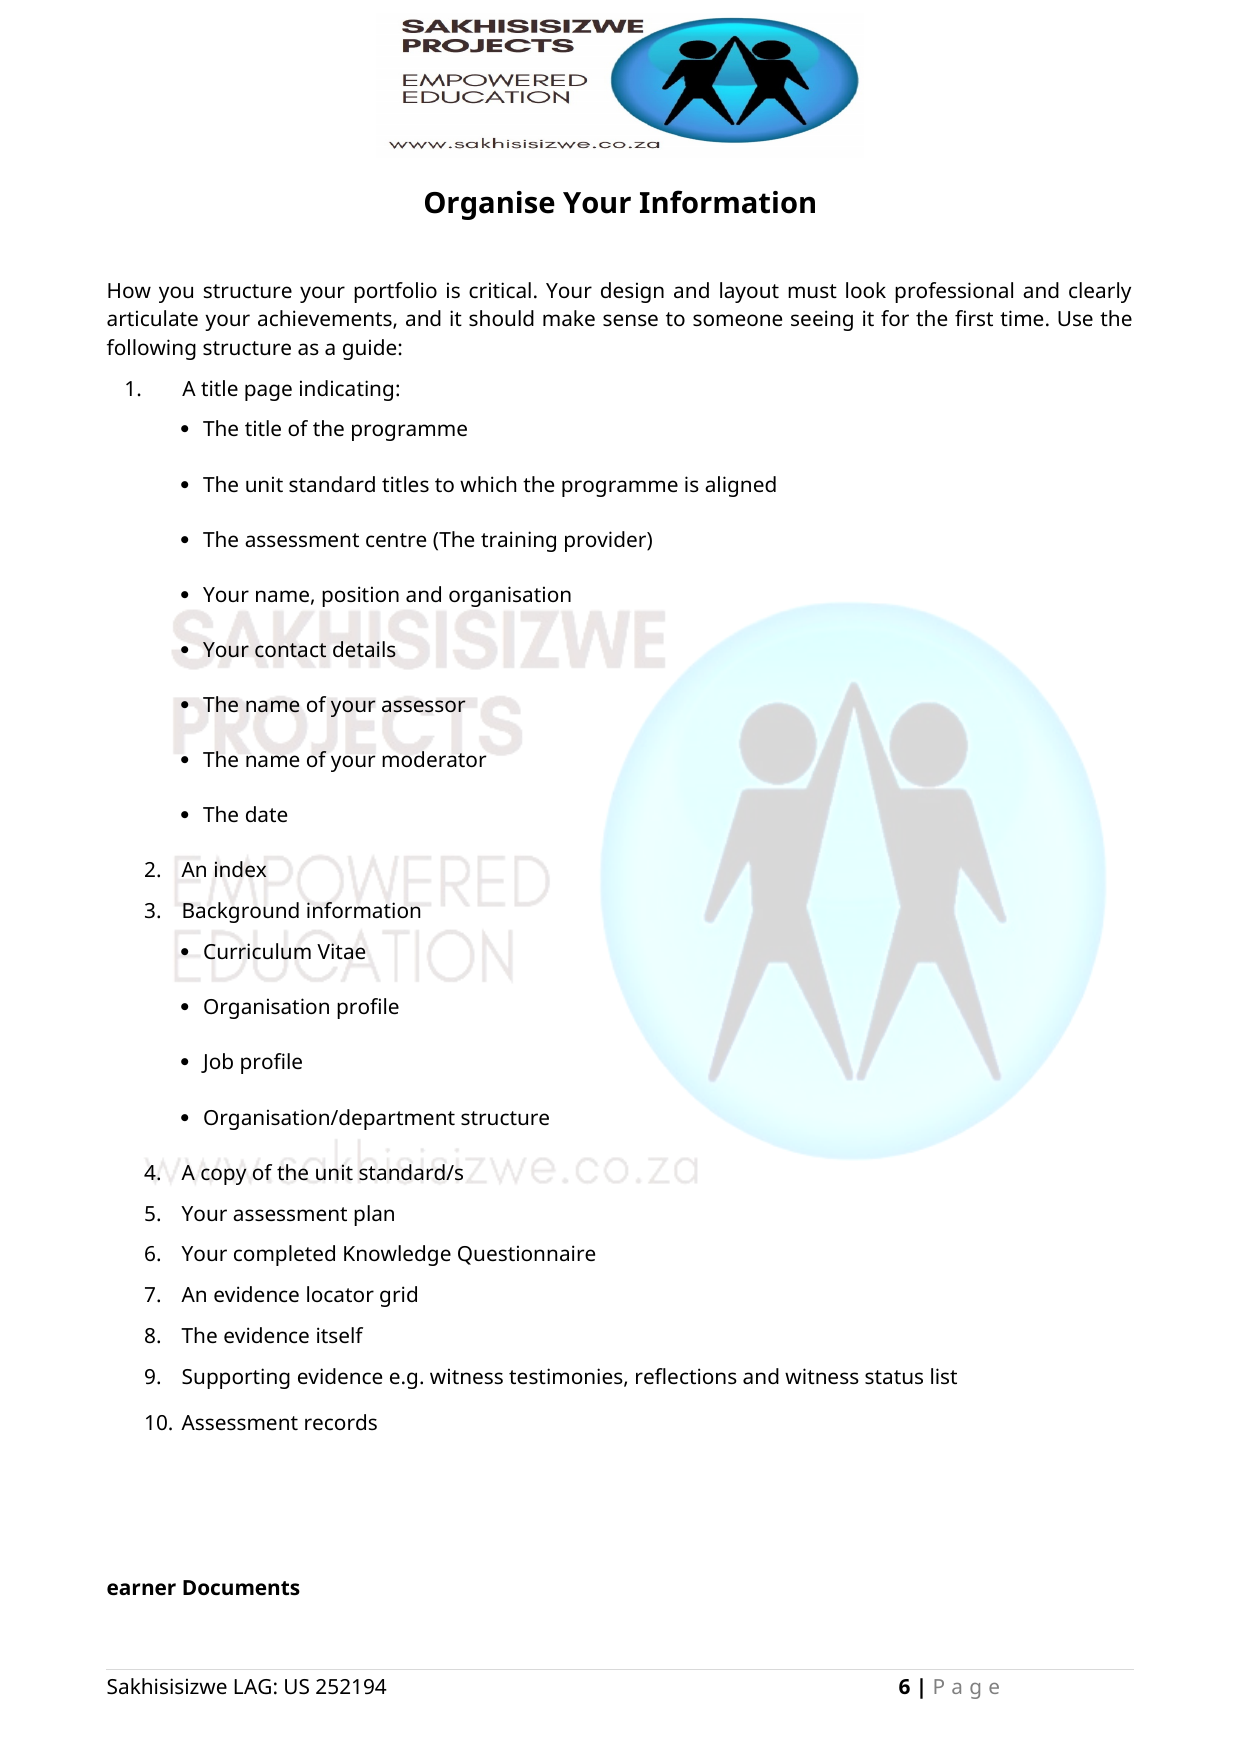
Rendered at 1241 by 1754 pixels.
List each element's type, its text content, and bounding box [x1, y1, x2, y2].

list The name of your assessor [181, 690, 1134, 718]
list The title of the programme [181, 414, 1134, 443]
text How you structure your portfolio is critical. Your design and layout must look professional and clearly articulate your achievements, and it should make sense to someone seeing it for the first time. Use the following structure as a guide: [106, 276, 1134, 361]
list An evidence locator grid [144, 1281, 1134, 1309]
list Assessment records [144, 1403, 1134, 1437]
subtitle Organise Your Information [106, 183, 1134, 222]
list Organisation/department structure [181, 1103, 1134, 1131]
list Your completed Knowledge Questionnaire [144, 1239, 1134, 1268]
list Organisation profile [181, 992, 1134, 1021]
list The assessment centre (The training provider) [181, 525, 1134, 553]
list An index [144, 855, 1134, 884]
list Curriculum Vitae [181, 937, 1134, 966]
list The name of your moderator [181, 745, 1134, 774]
list Your assessment plan [144, 1199, 1134, 1227]
list A copy of the unit standard/s [144, 1158, 1134, 1186]
list Supporting evidence e.g. witness testimonies, reflections and witness status list [144, 1362, 1134, 1391]
picture [376, 12, 864, 158]
list The unit standard titles to which the programme is aligned [181, 470, 1134, 498]
list The evidence itself [144, 1321, 1134, 1350]
list A title page indicating: [124, 374, 1134, 402]
list Job profile [181, 1047, 1134, 1076]
text earner Documents [106, 1573, 1134, 1601]
list Your contact details [181, 635, 1134, 663]
list Background information [144, 896, 1134, 925]
list Your name, position and organisation [181, 580, 1134, 608]
list The date [181, 800, 1134, 829]
